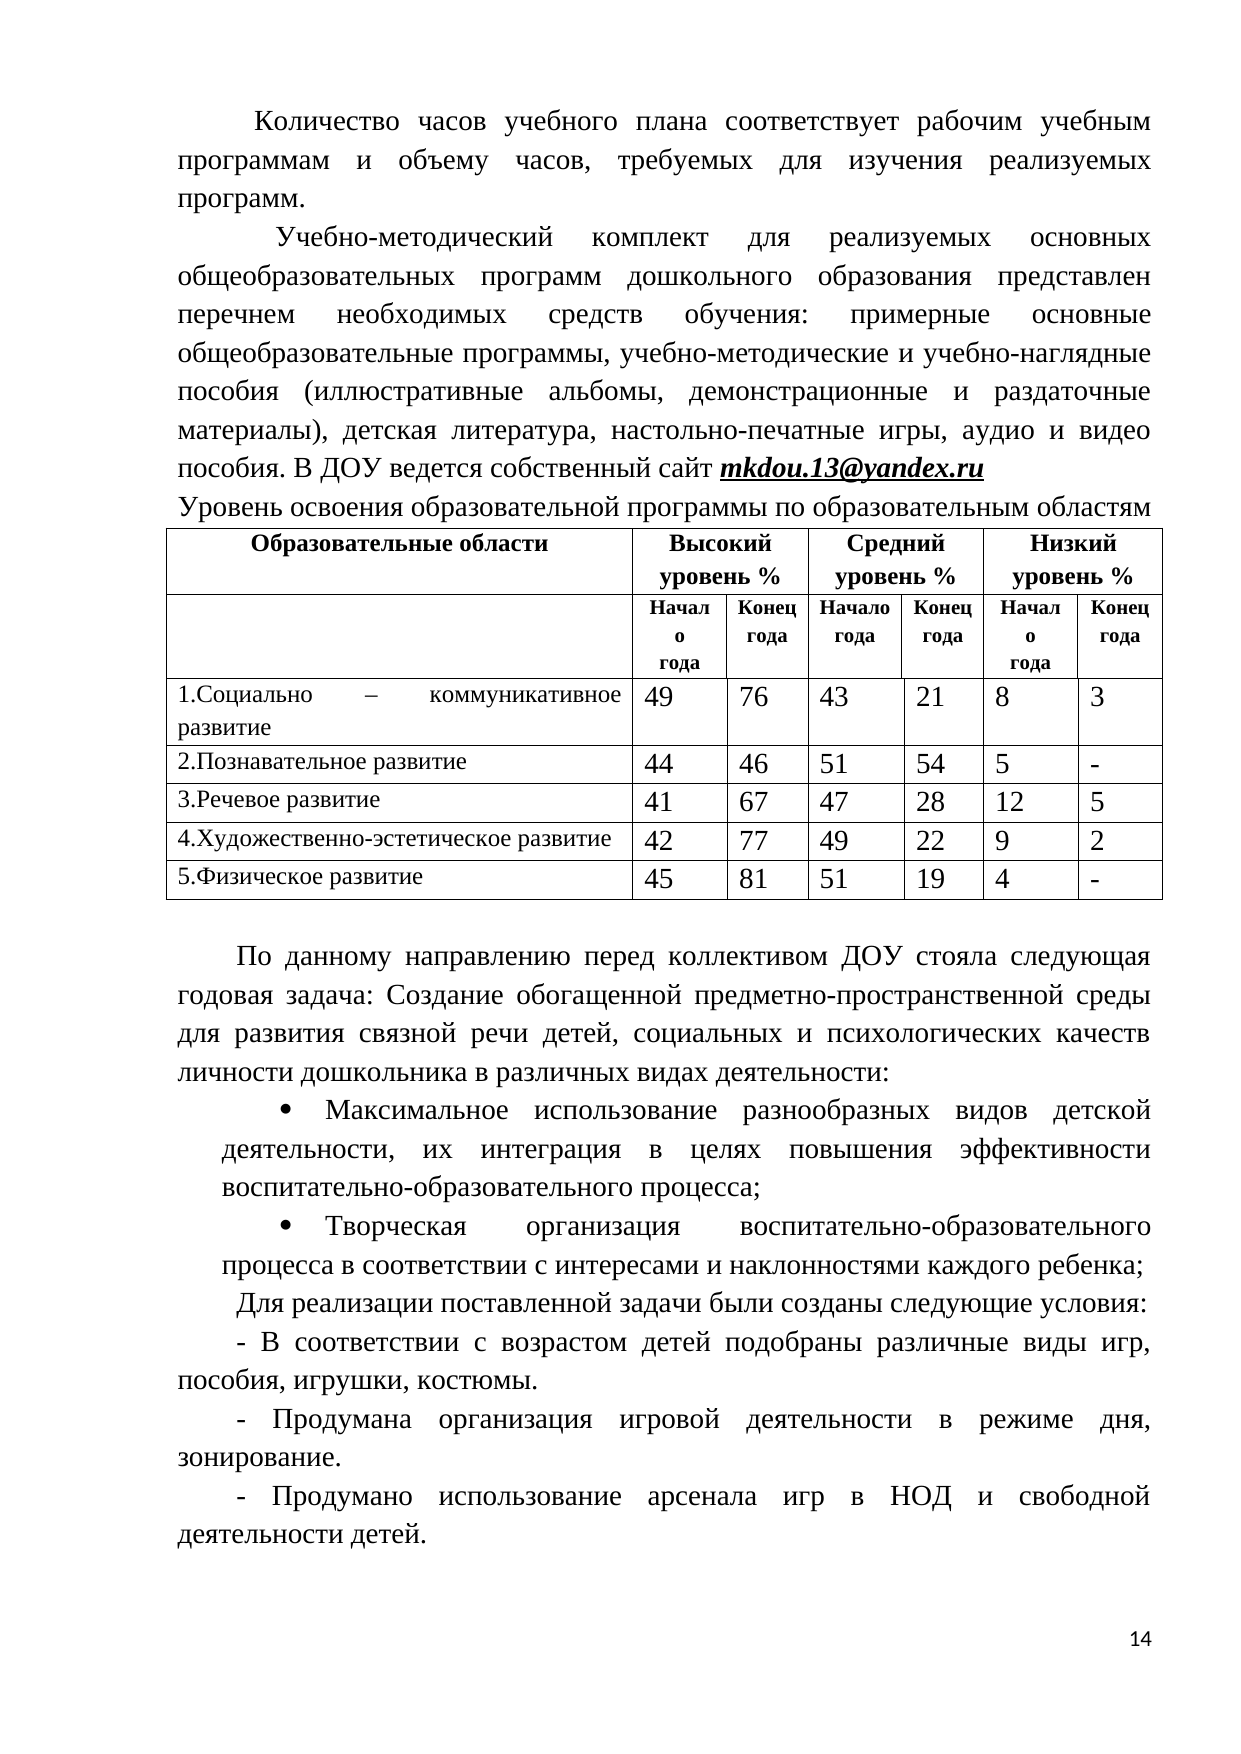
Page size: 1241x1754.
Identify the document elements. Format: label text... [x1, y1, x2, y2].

table_cell 28 [905, 784, 983, 822]
table_cell 51 [809, 746, 904, 783]
table_cell Конец года [1078, 595, 1162, 678]
table_cell - [1079, 746, 1162, 783]
table_cell 46 [728, 746, 808, 783]
table_cell 49 [809, 823, 904, 860]
table_cell 4.Художественно-эстетическое развитие [167, 823, 632, 860]
table_cell 5 [1079, 784, 1162, 822]
list Количество часов учебного плана соответствует рабочим учебным программам и объему часов, требуемых для изучения реализуемых программ. [177, 103, 1152, 214]
list Творческая организация воспитательно-образовательного процесса в соответствии с интересами и наклонностями каждого ребенка; [222, 1208, 1152, 1280]
table_cell 3 [1079, 679, 1162, 745]
table_header Образовательные области [167, 529, 632, 594]
list Максимальное использование разнообразных видов детской деятельности, их интеграция в целях повышения эффективности воспитательно-образовательного процесса; [222, 1092, 1152, 1203]
table_cell 44 [633, 746, 727, 783]
table_cell 2 [1079, 823, 1162, 860]
table_cell 3.Речевое развитие [167, 784, 632, 822]
table_cell 41 [633, 784, 727, 822]
list Уровень освоения образовательной программы по образовательным областям [177, 489, 1152, 522]
table_cell 77 [728, 823, 808, 860]
table_cell 2.Познавательное развитие [167, 746, 632, 783]
table_cell - [1079, 861, 1162, 899]
table_cell 21 [905, 679, 983, 745]
table_cell 4 [984, 861, 1078, 899]
table_cell 42 [633, 823, 727, 860]
list - В соответствии с возрастом детей подобраны различные виды игр, пособия, игрушки, костюмы. [177, 1324, 1152, 1396]
table_cell 54 [905, 746, 983, 783]
table_header Низкий уровень % [984, 529, 1162, 594]
list - Продумано использование арсенала игр в НОД и свободной деятельности детей. [177, 1478, 1152, 1550]
table_cell 5 [984, 746, 1078, 783]
table_cell 49 [633, 679, 727, 745]
table_header Высокий уровень % [633, 529, 808, 594]
table_cell 45 [633, 861, 727, 899]
table_cell 22 [905, 823, 983, 860]
table_cell 51 [809, 861, 904, 899]
table_cell 1.Социально – коммуникативное развитие [167, 679, 632, 745]
table_cell 67 [728, 784, 808, 822]
table_cell Конец года [902, 595, 983, 678]
table_cell 12 [984, 784, 1078, 822]
table_cell Конец года [727, 595, 808, 678]
table_cell 8 [984, 679, 1078, 745]
table_cell 9 [984, 823, 1078, 860]
table_cell 5.Физическое развитие [167, 861, 632, 899]
table_cell 81 [728, 861, 808, 899]
table_cell Начало года [984, 595, 1077, 678]
table_cell 47 [809, 784, 904, 822]
table_cell Начало года [809, 595, 901, 678]
table_header Средний уровень % [809, 529, 983, 594]
table_cell Начало года [633, 595, 726, 678]
list Для реализации поставленной задачи были созданы следующие условия: [177, 1285, 1152, 1319]
list - Продумана организация игровой деятельности в режиме дня, зонирование. [177, 1401, 1152, 1473]
table_cell 76 [728, 679, 808, 745]
list По данному направлению перед коллективом ДОУ стояла следующая годовая задача: Создание обогащенной предметно-пространственной среды для развития связной речи детей, социальных и психологических качеств личности дошкольника в различных видах деятельности: [177, 938, 1152, 1087]
list Учебно-методический комплект для реализуемых основных общеобразовательных программ дошкольного образования представлен перечнем необходимых средств обучения: примерные основные общеобразовательные программы, учебно-методические и учебно-наглядные пособия (иллюстративные альбомы, демонстрационные и раздаточные материалы), детская литература, настольно-печатные игры, аудио и видео пособия. В ДОУ ведется собственный сайт mkdou.13@yandex.ru [177, 219, 1152, 484]
table_cell 19 [905, 861, 983, 899]
table_cell 43 [809, 679, 904, 745]
table_cell [167, 595, 632, 678]
